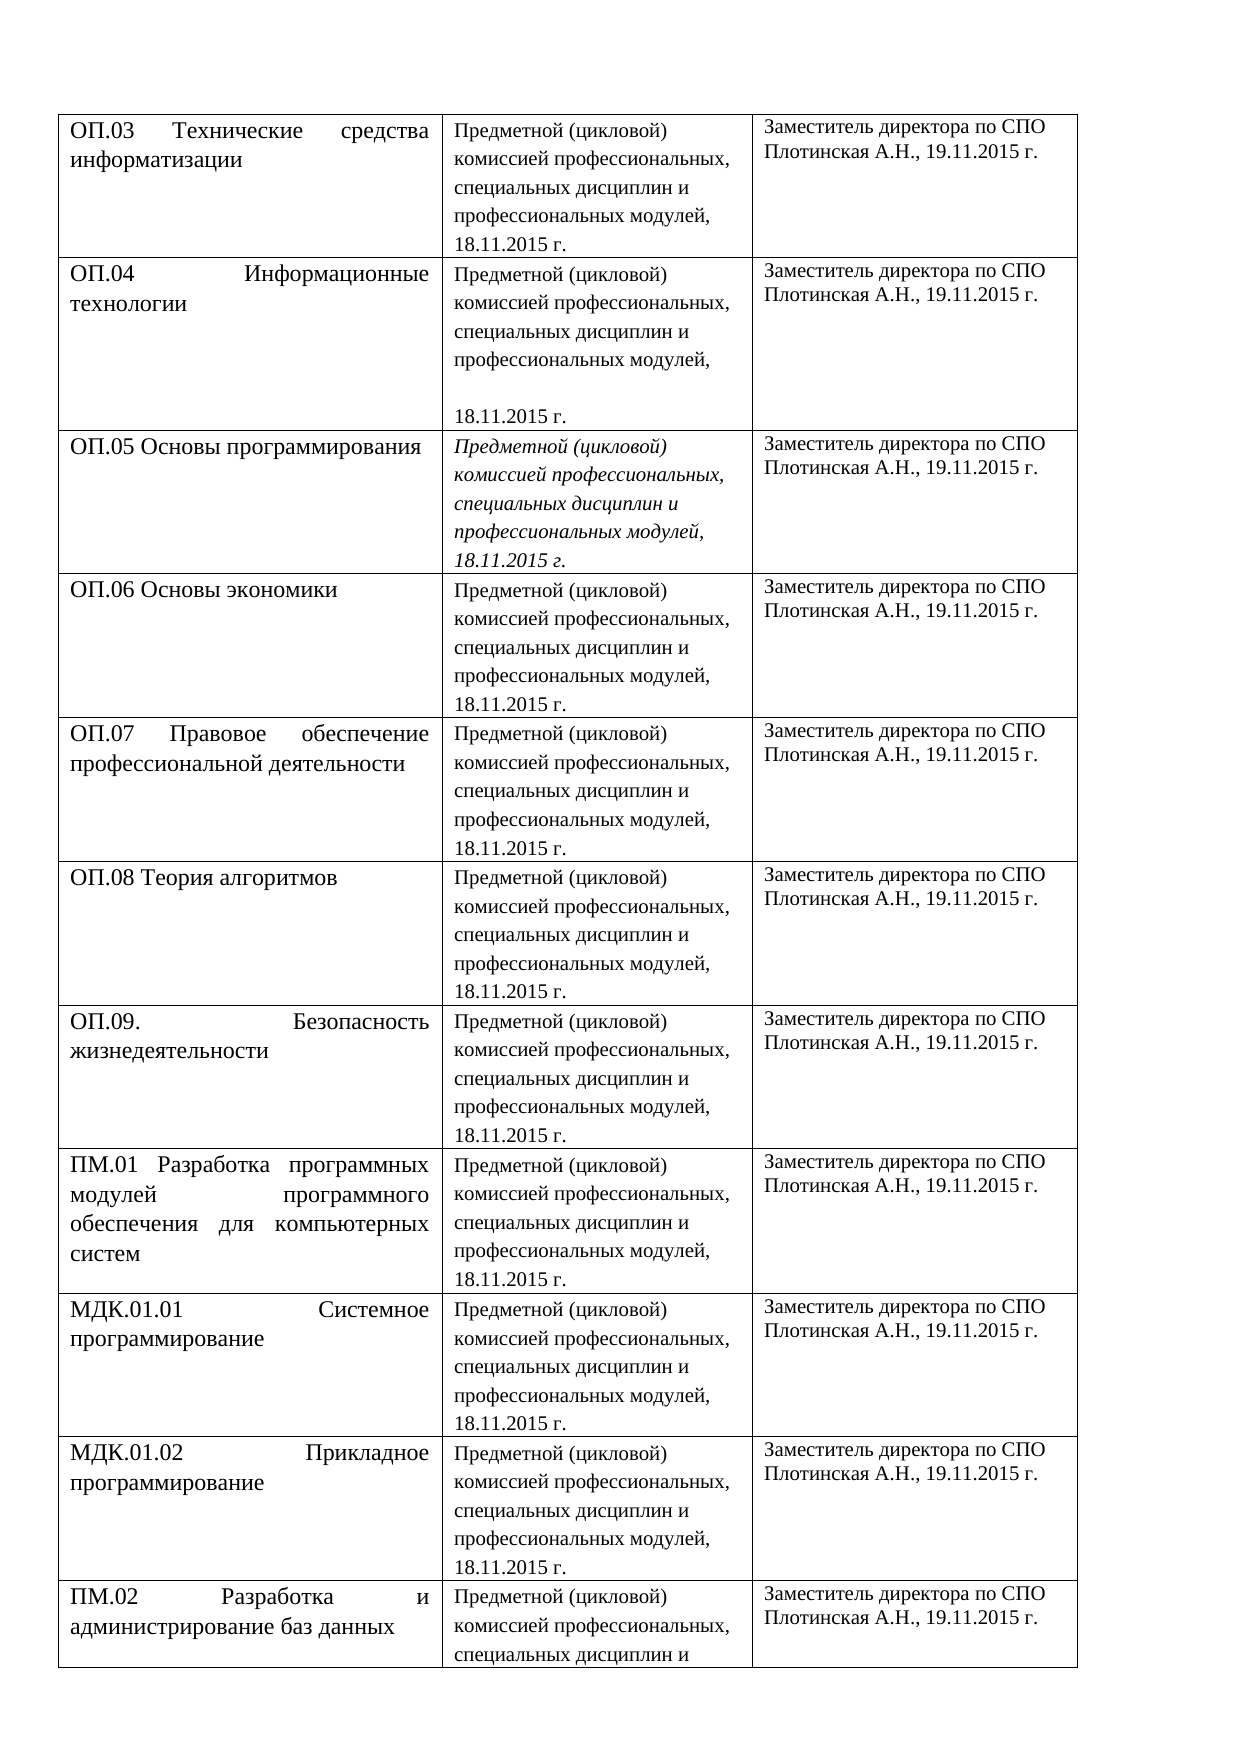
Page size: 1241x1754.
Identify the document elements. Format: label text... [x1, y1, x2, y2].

table_cell ОП.09. Безопасность жизнедеятельности [59, 1006, 442, 1148]
table_cell Предметной (цикловой) комиссией профессиональных, специальных дисциплин и профессиональных модулей, 18.11.2015 г. [443, 1149, 752, 1292]
table_cell ОП.05 Основы программирования [59, 431, 442, 573]
table_cell МДК.01.02 Прикладное программирование [59, 1437, 442, 1580]
table_cell Предметной (цикловой) комиссией профессиональных, специальных дисциплин и профессиональных модулей, 18.11.2015 г. [443, 1006, 752, 1148]
table_cell Предметной (цикловой) комиссией профессиональных, специальных дисциплин и профессиональных модулей, 18.11.2015 г. [443, 1294, 752, 1436]
table_cell Заместитель директора по СПО Плотинская А.Н., 19.11.2015 г. [753, 1294, 1077, 1436]
table_cell Предметной (цикловой) комиссией профессиональных, специальных дисциплин и профессиональных модулей, 18.11.2015 г. [443, 258, 752, 429]
table_cell ОП.06 Основы экономики [59, 574, 442, 717]
table_cell Заместитель директора по СПО Плотинская А.Н., 19.11.2015 г. [753, 1437, 1077, 1580]
table_cell Предметной (цикловой) комиссией профессиональных, специальных дисциплин и профессиональных модулей, 18.11.2015 г. [443, 862, 752, 1004]
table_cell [753, 115, 1077, 257]
table_cell Заместитель директора по СПО Плотинская А.Н., 19.11.2015 г. [753, 258, 1077, 429]
table_cell Заместитель директора по СПО Плотинская А.Н., 19.11.2015 г. [753, 718, 1077, 861]
table_cell Предметной (цикловой) комиссией профессиональных, специальных дисциплин и профессиональных модулей, 18.11.2015 г. [443, 574, 752, 717]
table_cell Предметной (цикловой) комиссией профессиональных, специальных дисциплин и профессиональных модулей, 18.11.2015 г. [443, 718, 752, 861]
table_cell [59, 1581, 442, 1667]
table_cell ОП.04 Информационные технологии [59, 258, 442, 429]
table_cell МДК.01.01 Системное программирование [59, 1294, 442, 1436]
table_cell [443, 1581, 752, 1667]
table_cell Заместитель директора по СПО Плотинская А.Н., 19.11.2015 г. [753, 862, 1077, 1004]
table_cell ПМ.01 Разработка программных модулей программного обеспечения для компьютерных систем [59, 1149, 442, 1292]
table_cell Предметной (цикловой) комиссией профессиональных, специальных дисциплин и профессиональных модулей, 18.11.2015 г. [443, 431, 752, 573]
table_cell ОП.08 Теория алгоритмов [59, 862, 442, 1004]
table_cell Заместитель директора по СПО Плотинская А.Н., 19.11.2015 г. [753, 574, 1077, 717]
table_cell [753, 1581, 1077, 1667]
table_cell ОП.03 Технические средства информатизации [59, 115, 442, 257]
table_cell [443, 115, 752, 257]
table_cell Заместитель директора по СПО Плотинская А.Н., 19.11.2015 г. [753, 1006, 1077, 1148]
table_cell Заместитель директора по СПО Плотинская А.Н., 19.11.2015 г. [753, 1149, 1077, 1292]
table_cell ОП.07 Правовое обеспечение профессиональной деятельности [59, 718, 442, 861]
table_cell Предметной (цикловой) комиссией профессиональных, специальных дисциплин и профессиональных модулей, 18.11.2015 г. [443, 1437, 752, 1580]
table_cell Заместитель директора по СПО Плотинская А.Н., 19.11.2015 г. [753, 431, 1077, 573]
